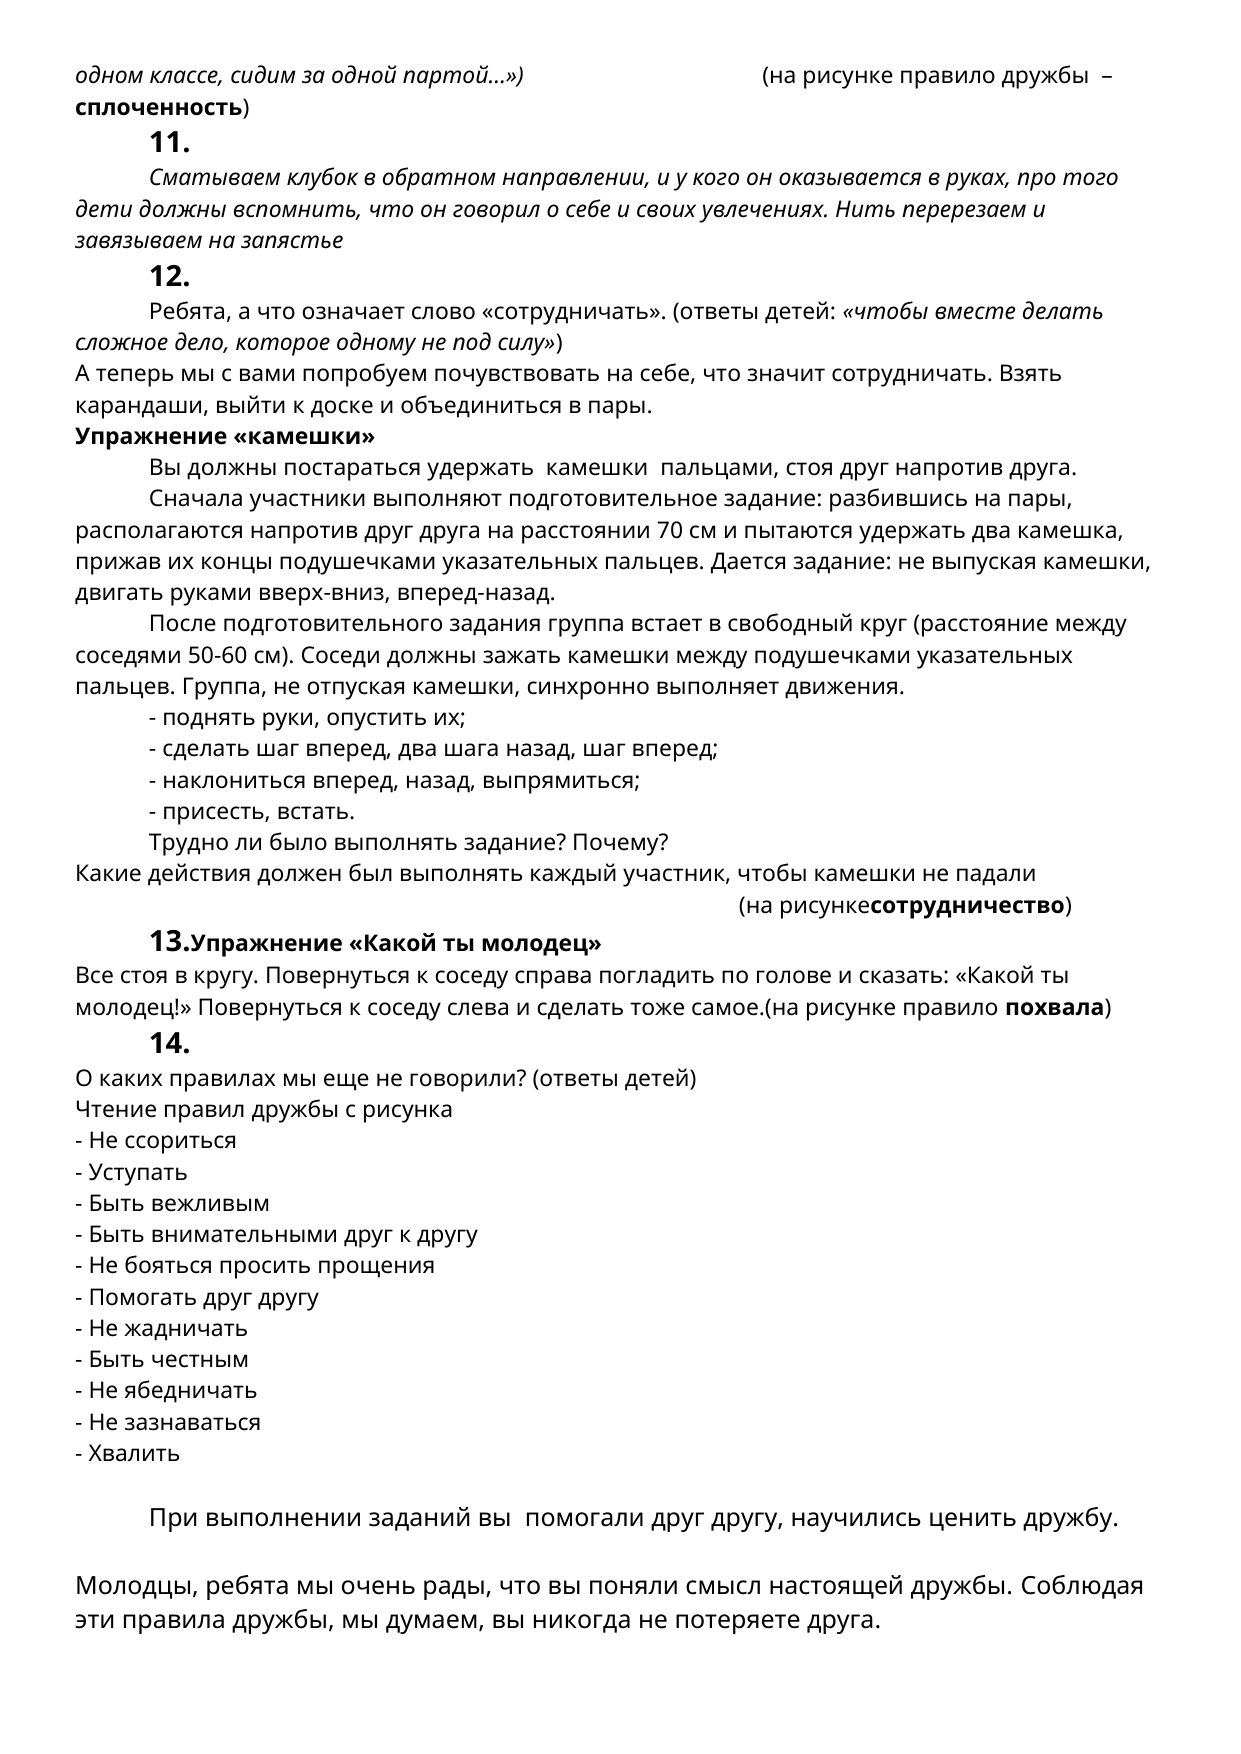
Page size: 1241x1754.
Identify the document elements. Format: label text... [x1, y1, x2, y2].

text Какие действия должен был выполнять каждый участник, чтобы камешки не падали (на рисункесотрудничество) [75, 857, 1165, 920]
text Молодцы, ребята мы очень рады, что вы поняли смысл настоящей дружбы. Соблюдая эти правила дружбы, мы думаем, вы никогда не потеряете друга. [75, 1567, 1165, 1635]
text А теперь мы с вами попробуем почувствовать на себе, что значит сотрудничать. Взять карандаши, выйти к доске и объединиться в пары. [75, 357, 1165, 420]
text - Хвалить [75, 1437, 1165, 1468]
text После подготовительного задания группа встает в свободный круг (расстояние между соседями 50-60 см). Соседи должны зажать камешки между подушечками указательных пальцев. Группа, не отпуская камешки, синхронно выполняет движения. [75, 607, 1165, 701]
text - Уступать [75, 1155, 1165, 1187]
text Сначала участники выполняют подготовительное задание: разбившись на пары, располагаются напротив друг друга на расстоянии 70 см и пытаются удержать два камешка, прижав их концы подушечками указательных пальцев. Дается задание: не выпуская камешки, двигать руками вверх-вниз, вперед-назад. [75, 482, 1165, 607]
text 11. [75, 122, 1165, 161]
text - поднять руки, опустить их; [75, 701, 1165, 732]
text - Не ябедничать [75, 1374, 1165, 1405]
text 14. [75, 1022, 1165, 1062]
text Чтение правил дружбы с рисунка [75, 1093, 1165, 1124]
text - Быть вежливым [75, 1187, 1165, 1218]
text - Не жадничать [75, 1312, 1165, 1343]
text Сматываем клубок в обратном направлении, и у кого он оказывается в руках, про того дети должны вспомнить, что он говорил о себе и своих увлечениях. Нить перерезаем и завязываем на запястье [75, 161, 1165, 255]
text При выполнении заданий вы помогали друг другу, научились ценить дружбу. [75, 1499, 1157, 1533]
text - Не ссориться [75, 1124, 1165, 1155]
text - сделать шаг вперед, два шага назад, шаг вперед; [75, 732, 1165, 763]
text - Быть внимательными друг к другу [75, 1218, 1165, 1249]
text - Не бояться просить прощения [75, 1249, 1165, 1280]
text Упражнение «камешки» [75, 420, 1165, 451]
text Ребята, а что означает слово «сотрудничать». (ответы детей: «чтобы вместе делать сложное дело, которое одному не под силу») [75, 295, 1165, 357]
text - присесть, встать. [75, 795, 1165, 826]
text - Быть честным [75, 1343, 1165, 1374]
text - Не зазнаваться [75, 1405, 1165, 1437]
text 13.Упражнение «Какой ты молодец» [75, 920, 1165, 959]
text Вы должны постараться удержать камешки пальцами, стоя друг напротив друга. [75, 451, 1165, 482]
text - наклониться вперед, назад, выпрямиться; [75, 763, 1165, 795]
text 12. [75, 255, 1165, 295]
text О каких правилах мы еще не говорили? (ответы детей) [75, 1062, 1165, 1093]
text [75, 59, 1165, 122]
text - Помогать друг другу [75, 1280, 1165, 1312]
text Все стоя в кругу. Повернуться к соседу справа погладить по голове и сказать: «Какой ты молодец!» Повернуться к соседу слева и сделать тоже самое.(на рисунке правило похвала) [75, 959, 1165, 1022]
text Трудно ли было выполнять задание? Почему? [75, 826, 1165, 857]
